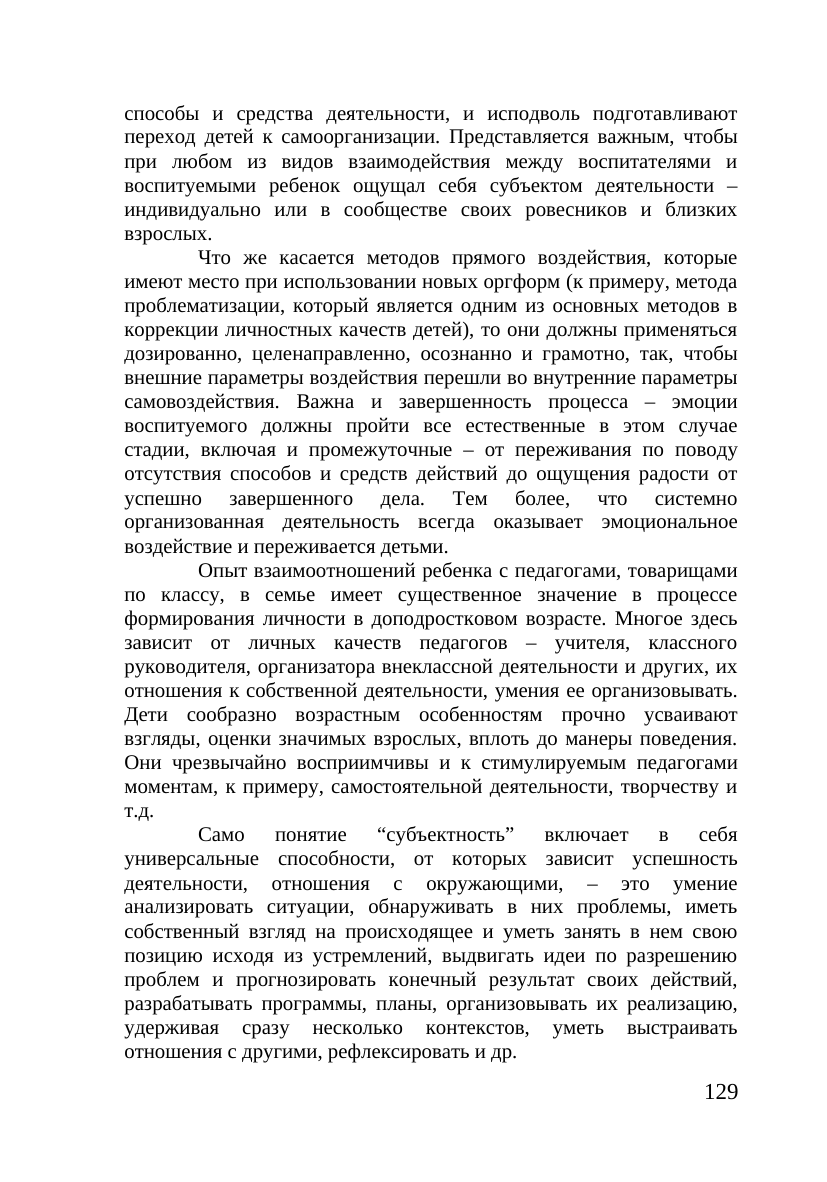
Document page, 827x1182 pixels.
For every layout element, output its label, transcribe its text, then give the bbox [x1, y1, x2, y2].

text Само понятие “субъектность” включает в себя универсальные способности, от которых зависит успешность деятельности, отношения с окружающими, – это умение анализировать ситуации, обнаруживать в них проблемы, иметь собственный взгляд на происходящее и уметь занять в нем свою позицию исходя из устремлений, выдвигать идеи по разрешению проблем и прогнозировать конечный результат своих действий, разрабатывать программы, планы, организовывать их реализацию, удерживая сразу несколько контекстов, уметь выстраивать отношения с другими, рефлексировать и др. [124, 822, 738, 1063]
text Что же касается методов прямого воздействия, которые имеют место при использовании новых оргформ (к примеру, метода проблематизации, который является одним из основных методов в коррекции личностных качеств детей), то они должны применяться дозированно, целенаправленно, осознанно и грамотно, так, чтобы внешние параметры воздействия перешли во внутренние параметры самовоздействия. Важна и завершенность процесса – эмоции воспитуемого должны пройти все естественные в этом случае стадии, включая и промежуточные – от переживания по поводу отсутствия способов и средств действий до ощущения радости от успешно завершенного дела. Тем более, что системно организованная деятельность всегда оказывает эмоциональное воздействие и переживается детьми. [124, 245, 738, 558]
text Опыт взаимоотношений ребенка с педагогами, товарищами по классу, в семье имеет существенное значение в процессе формирования личности в доподростковом возрасте. Многое здесь зависит от личных качеств педагогов – учителя, классного руководителя, организатора внеклассной деятельности и других, их отношения к собственной деятельности, умения ее организовывать. Дети сообразно возрастным особенностям прочно усваивают взгляды, оценки значимых взрослых, вплоть до манеры поведения. Они чрезвычайно восприимчивы и к стимулируемым педагогами моментам, к примеру, самостоятельной деятельности, творчеству и т.д. [124, 558, 738, 822]
